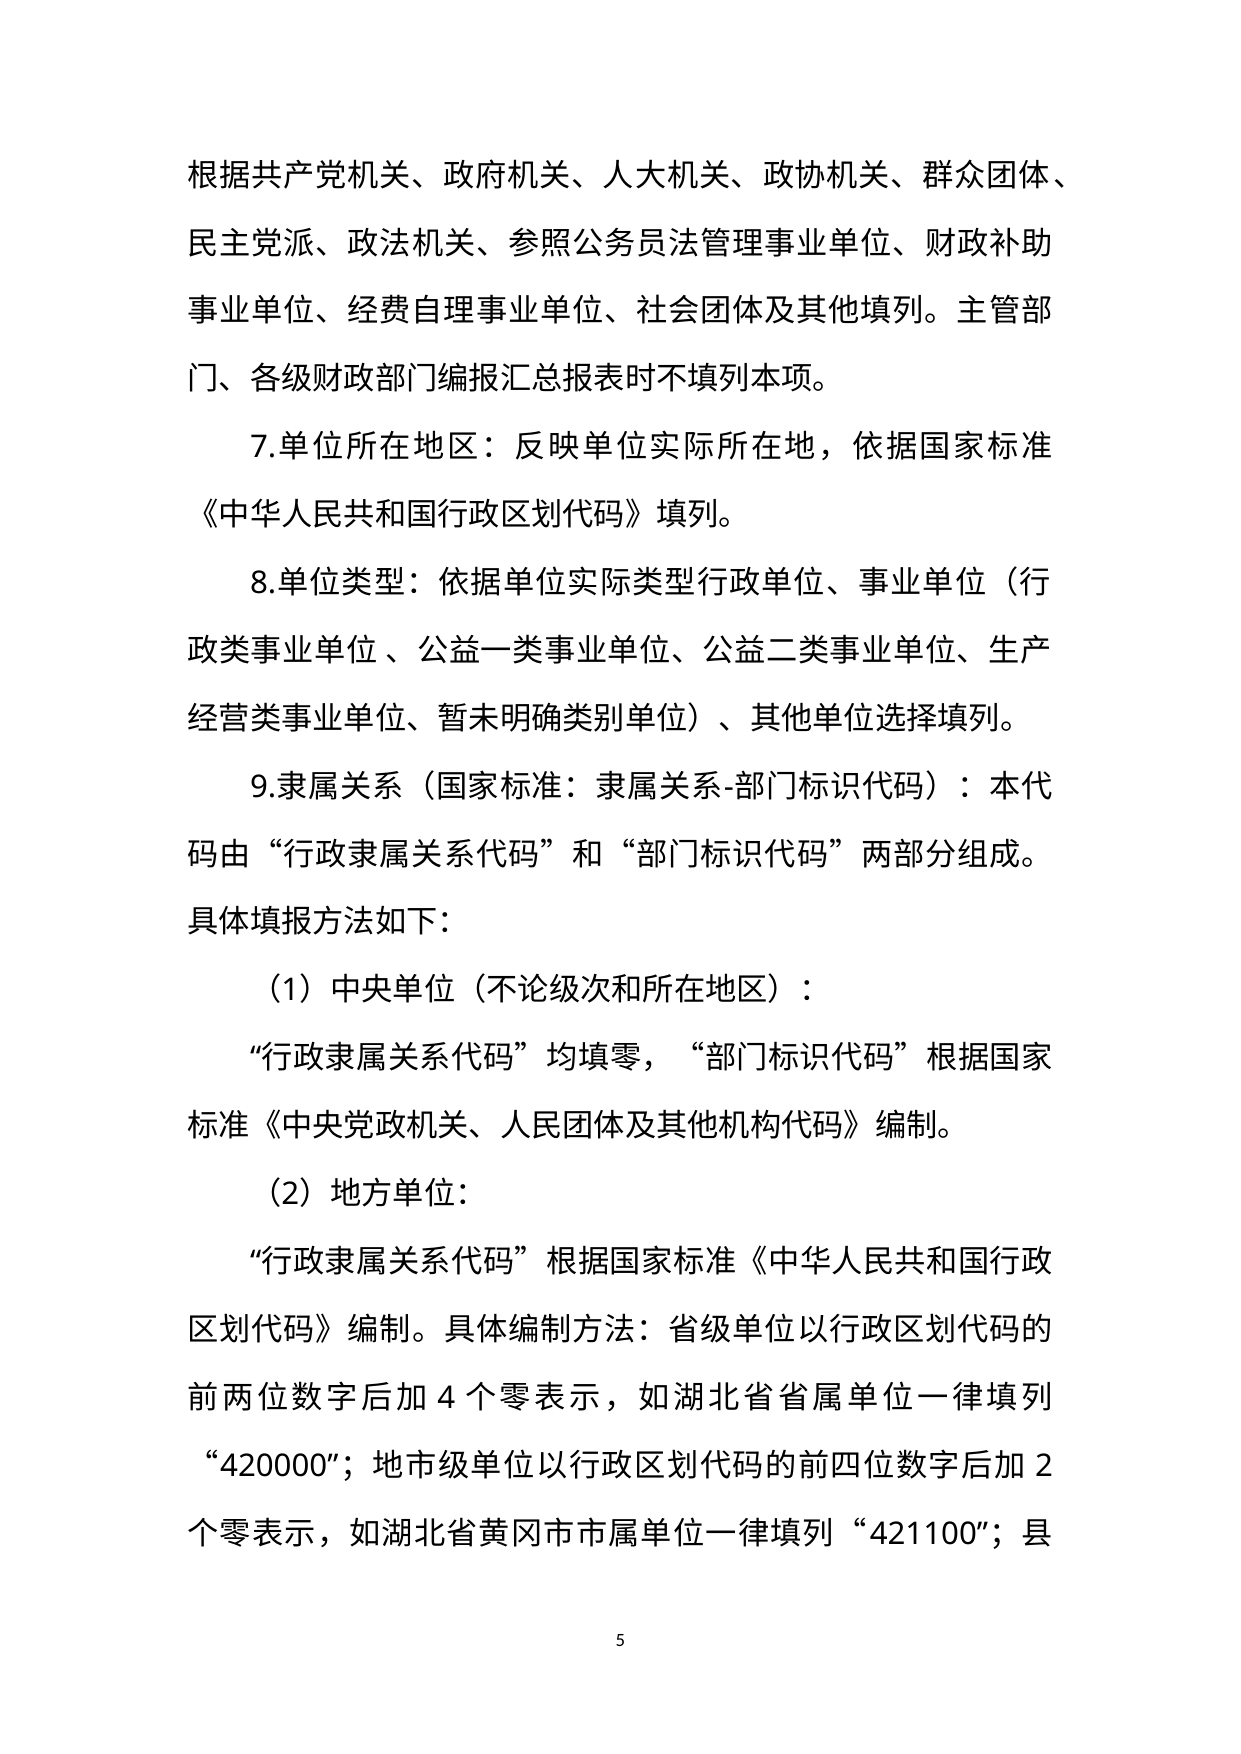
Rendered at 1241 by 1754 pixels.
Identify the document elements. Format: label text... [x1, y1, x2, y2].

text （1）中央单位（不论级次和所在地区）： [187, 964, 1053, 1010]
text 8.单位类型：依据单位实际类型行政单位、事业单位（行政类事业单位 、公益一类事业单位、公益二类事业单位、生产经营类事业单位、暂未明确类别单位）、其他单位选择填列。 [187, 557, 1053, 738]
text “行政隶属关系代码”均填零，“部门标识代码”根据国家标准《中央党政机关、人民团体及其他机构代码》编制。 [187, 1032, 1053, 1146]
text 9.隶属关系（国家标准：隶属关系-部门标识代码）：本代码由“行政隶属关系代码”和“部门标识代码”两部分组成。具体填报方法如下： [187, 761, 1053, 942]
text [187, 150, 1053, 399]
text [187, 1236, 1053, 1554]
text 7.单位所在地区：反映单位实际所在地，依据国家标准《中华人民共和国行政区划代码》填列。 [187, 421, 1053, 534]
text （2）地方单位： [187, 1168, 1053, 1214]
